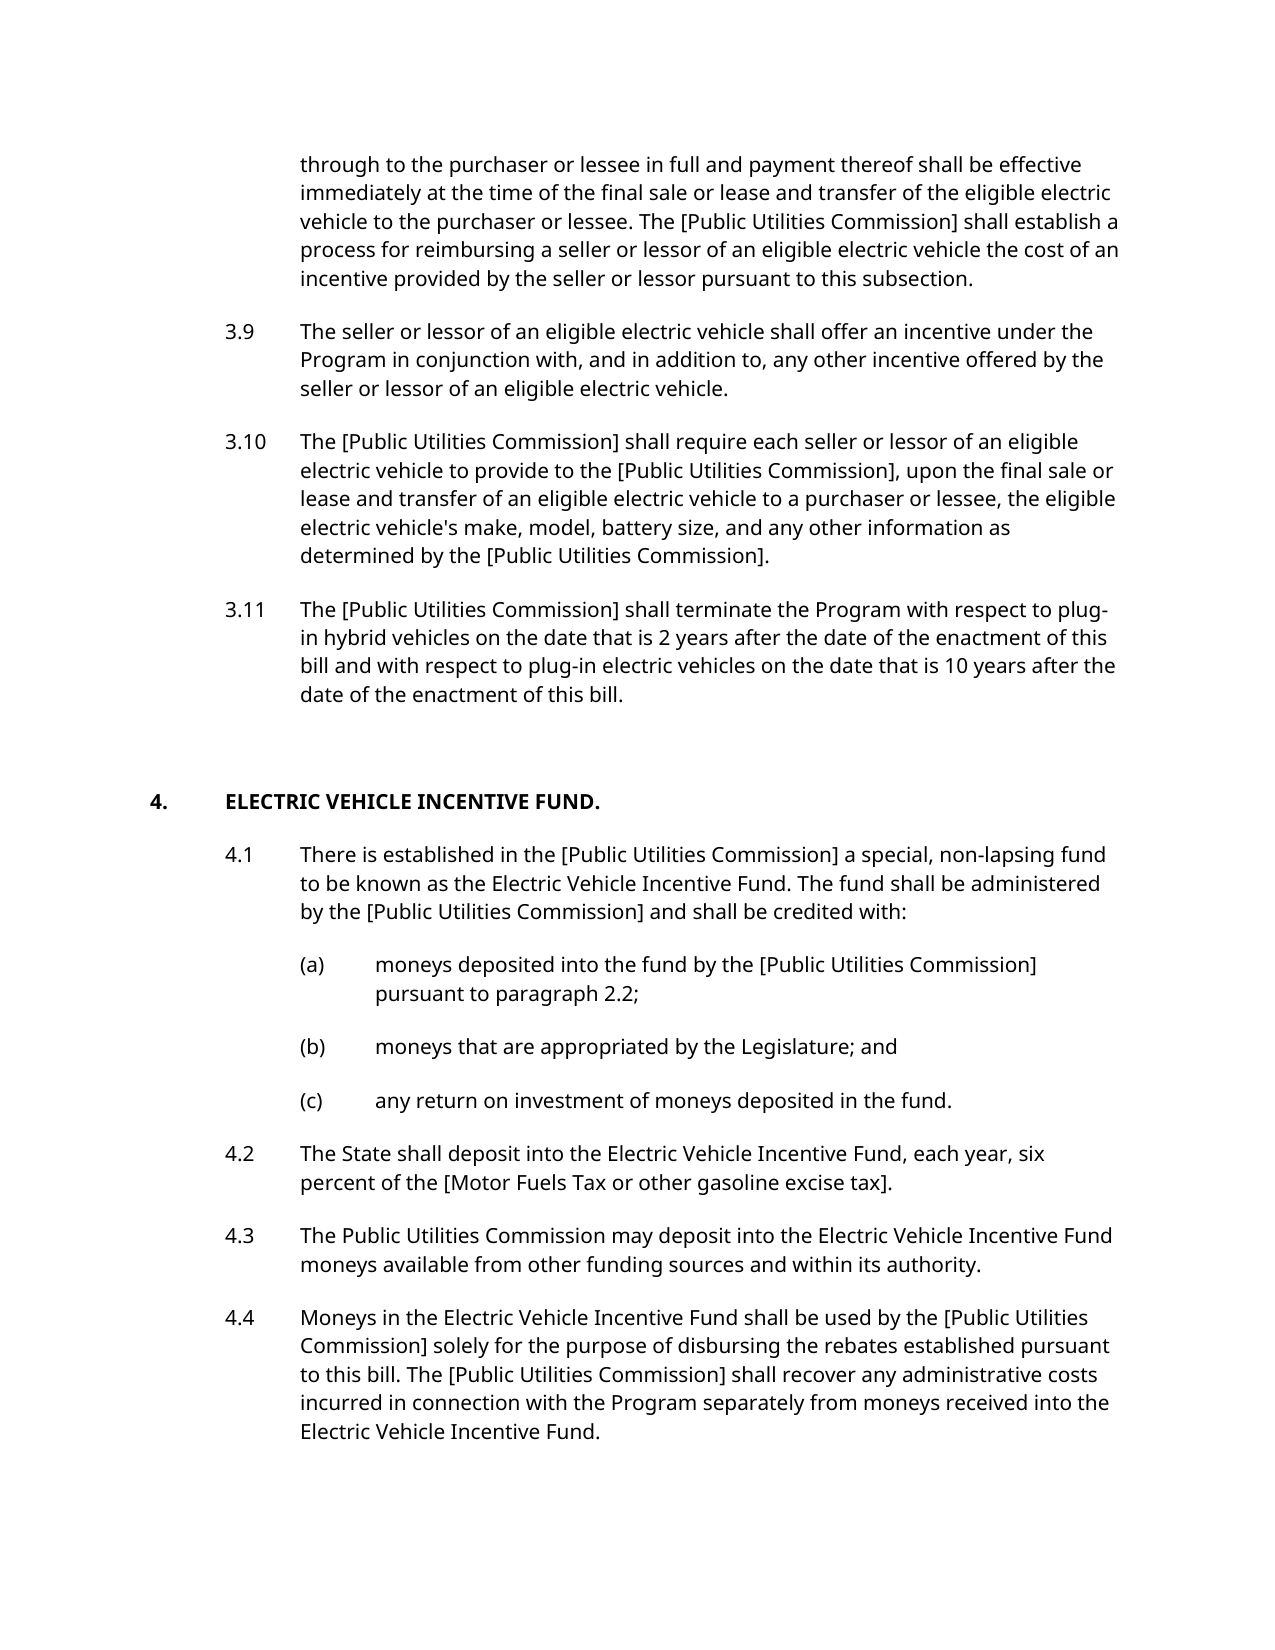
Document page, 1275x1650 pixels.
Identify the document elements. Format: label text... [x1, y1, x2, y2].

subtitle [225, 150, 1125, 292]
subtitle any return on investment of moneys deposited in the fund. [300, 1086, 1125, 1114]
subtitle The State shall deposit into the Electric Vehicle Incentive Fund, each year, six percent of the [Motor Fuels Tax or other gasoline excise tax]. [225, 1139, 1125, 1196]
subtitle Moneys in the Electric Vehicle Incentive Fund shall be used by the [Public Utilities Commission] solely for the purpose of disbursing the rebates established pursuant to this bill. The [Public Utilities Commission] shall recover any administrative costs incurred in connection with the Program separately from moneys received into the Electric Vehicle Incentive Fund. [225, 1303, 1125, 1445]
subtitle There is established in the [Public Utilities Commission] a special, non-lapsing fund to be known as the Electric Vehicle Incentive Fund. The fund shall be administered by the [Public Utilities Commission] and shall be credited with: [225, 840, 1125, 926]
subtitle moneys deposited into the fund by the [Public Utilities Commission] pursuant to paragraph 2.2; [300, 951, 1125, 1007]
subtitle The [Public Utilities Commission] shall require each seller or lessor of an eligible electric vehicle to provide to the [Public Utilities Commission], upon the final sale or lease and transfer of an eligible electric vehicle to a purchaser or lessee, the eligible electric vehicle's make, model, battery size, and any other information as determined by the [Public Utilities Commission]. [225, 427, 1125, 570]
subtitle ELECTRIC VEHICLE INCENTIVE FUND. [150, 787, 1125, 815]
subtitle The Public Utilities Commission may deposit into the Electric Vehicle Incentive Fund moneys available from other funding sources and within its authority. [225, 1221, 1125, 1278]
subtitle moneys that are appropriated by the Legislature; and [300, 1032, 1125, 1061]
subtitle The seller or lessor of an eligible electric vehicle shall offer an incentive under the Program in conjunction with, and in addition to, any other incentive offered by the seller or lessor of an eligible electric vehicle. [225, 317, 1125, 402]
subtitle The [Public Utilities Commission] shall terminate the Program with respect to plug-in hybrid vehicles on the date that is 2 years after the date of the enactment of this bill and with respect to plug-in electric vehicles on the date that is 10 years after the date of the enactment of this bill. [225, 595, 1125, 708]
